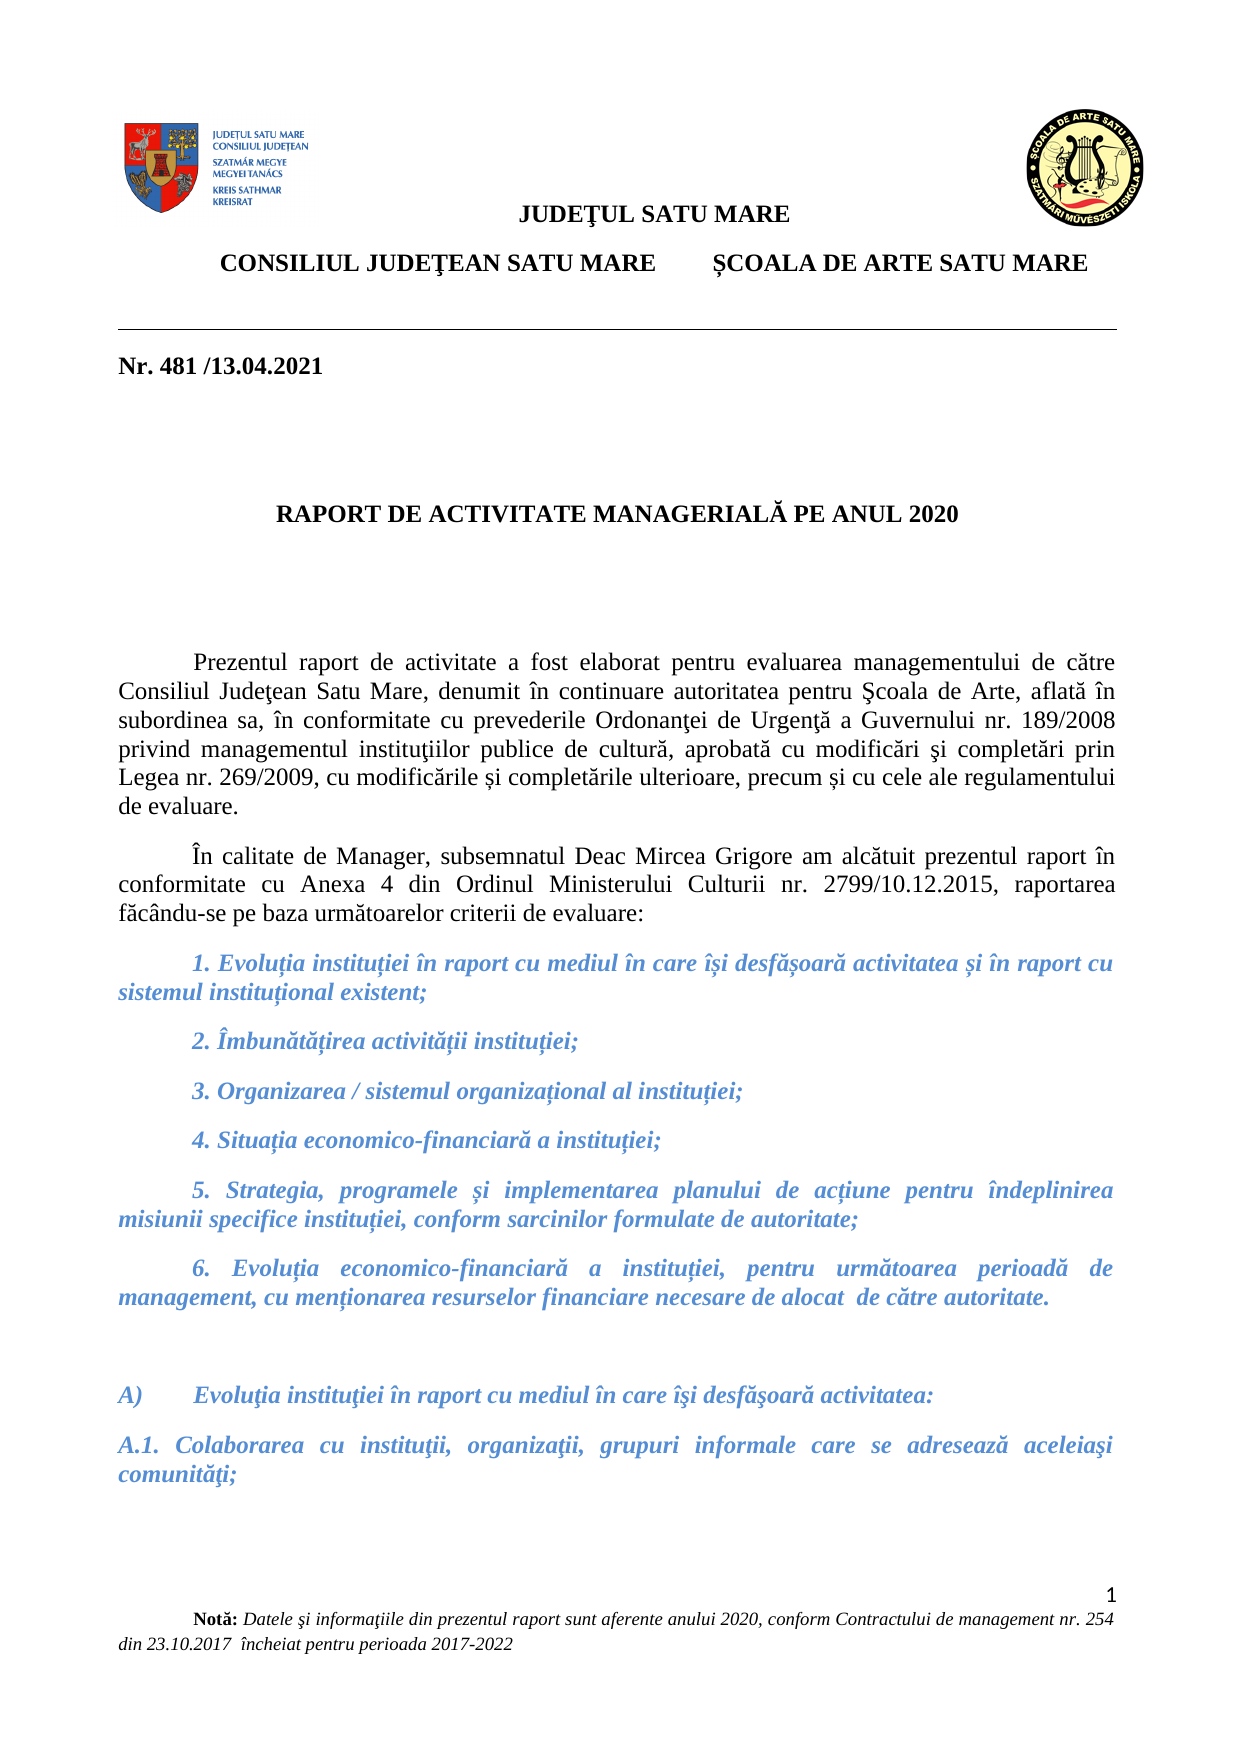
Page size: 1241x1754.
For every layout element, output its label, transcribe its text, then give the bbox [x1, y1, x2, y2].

text În calitate de Manager, subsemnatul Deac Mircea Grigore am alcătuit prezentul raport în conformitate cu Anexa 4 din Ordinul Ministerului Culturii nr. 2799/10.12.2015, raportarea făcându-se pe baza următoarelor criterii de evaluare: [118, 841, 1117, 927]
text A) Evoluţia instituţiei în raport cu mediul în care îşi desfăşoară activitatea: [118, 1381, 1117, 1409]
text 1. Evoluția instituției în raport cu mediul în care își desfășoară activitatea și în raport cu sistemul instituțional existent; [118, 948, 1117, 1005]
text 5. Strategia, programele și implementarea planului de acțiune pentru îndeplinirea misiunii specifice instituției, conform sarcinilor formulate de autoritate; [118, 1175, 1117, 1232]
text RAPORT DE ACTIVITATE MANAGERIALĂ PE ANUL 2020 [118, 499, 1117, 527]
picture [1026, 109, 1144, 227]
text JUDEŢUL SATU MARE [118, 199, 1117, 228]
text 4. Situația economico-financiară a instituției; [118, 1125, 1117, 1154]
picture [112, 109, 319, 227]
text 3. Organizarea / sistemul organizațional al instituției; [118, 1076, 1117, 1104]
text CONSILIUL JUDEŢEAN SATU MARE ȘCOALA DE ARTE SATU MARE [118, 248, 1117, 277]
text 2. Îmbunătățirea activității instituției; [118, 1026, 1117, 1055]
text Nr. 481 /13.04.2021 [118, 351, 1117, 379]
text 6. Evoluția economico-financiară a instituției, pentru următoarea perioadă de management, cu menționarea resurselor financiare necesare de alocat de către autoritate. [118, 1253, 1117, 1311]
text Prezentul raport de activitate a fost elaborat pentru evaluarea managementului de către Consiliul Judeţean Satu Mare, denumit în continuare autoritatea pentru Şcoala de Arte, aflată în subordinea sa, în conformitate cu prevederile Ordonanţei de Urgenţă a Guvernului nr. 189/2008 privind managementul instituţiilor publice de cultură, aprobată cu modificări şi completări prin Legea nr. 269/2009, cu modificările și completările ulterioare, precum și cu cele ale regulamentului de evaluare. [118, 647, 1117, 820]
text A.1. Colaborarea cu instituţii, organizaţii, grupuri informale care se adresează aceleiaşi comunităţi; [118, 1430, 1117, 1488]
